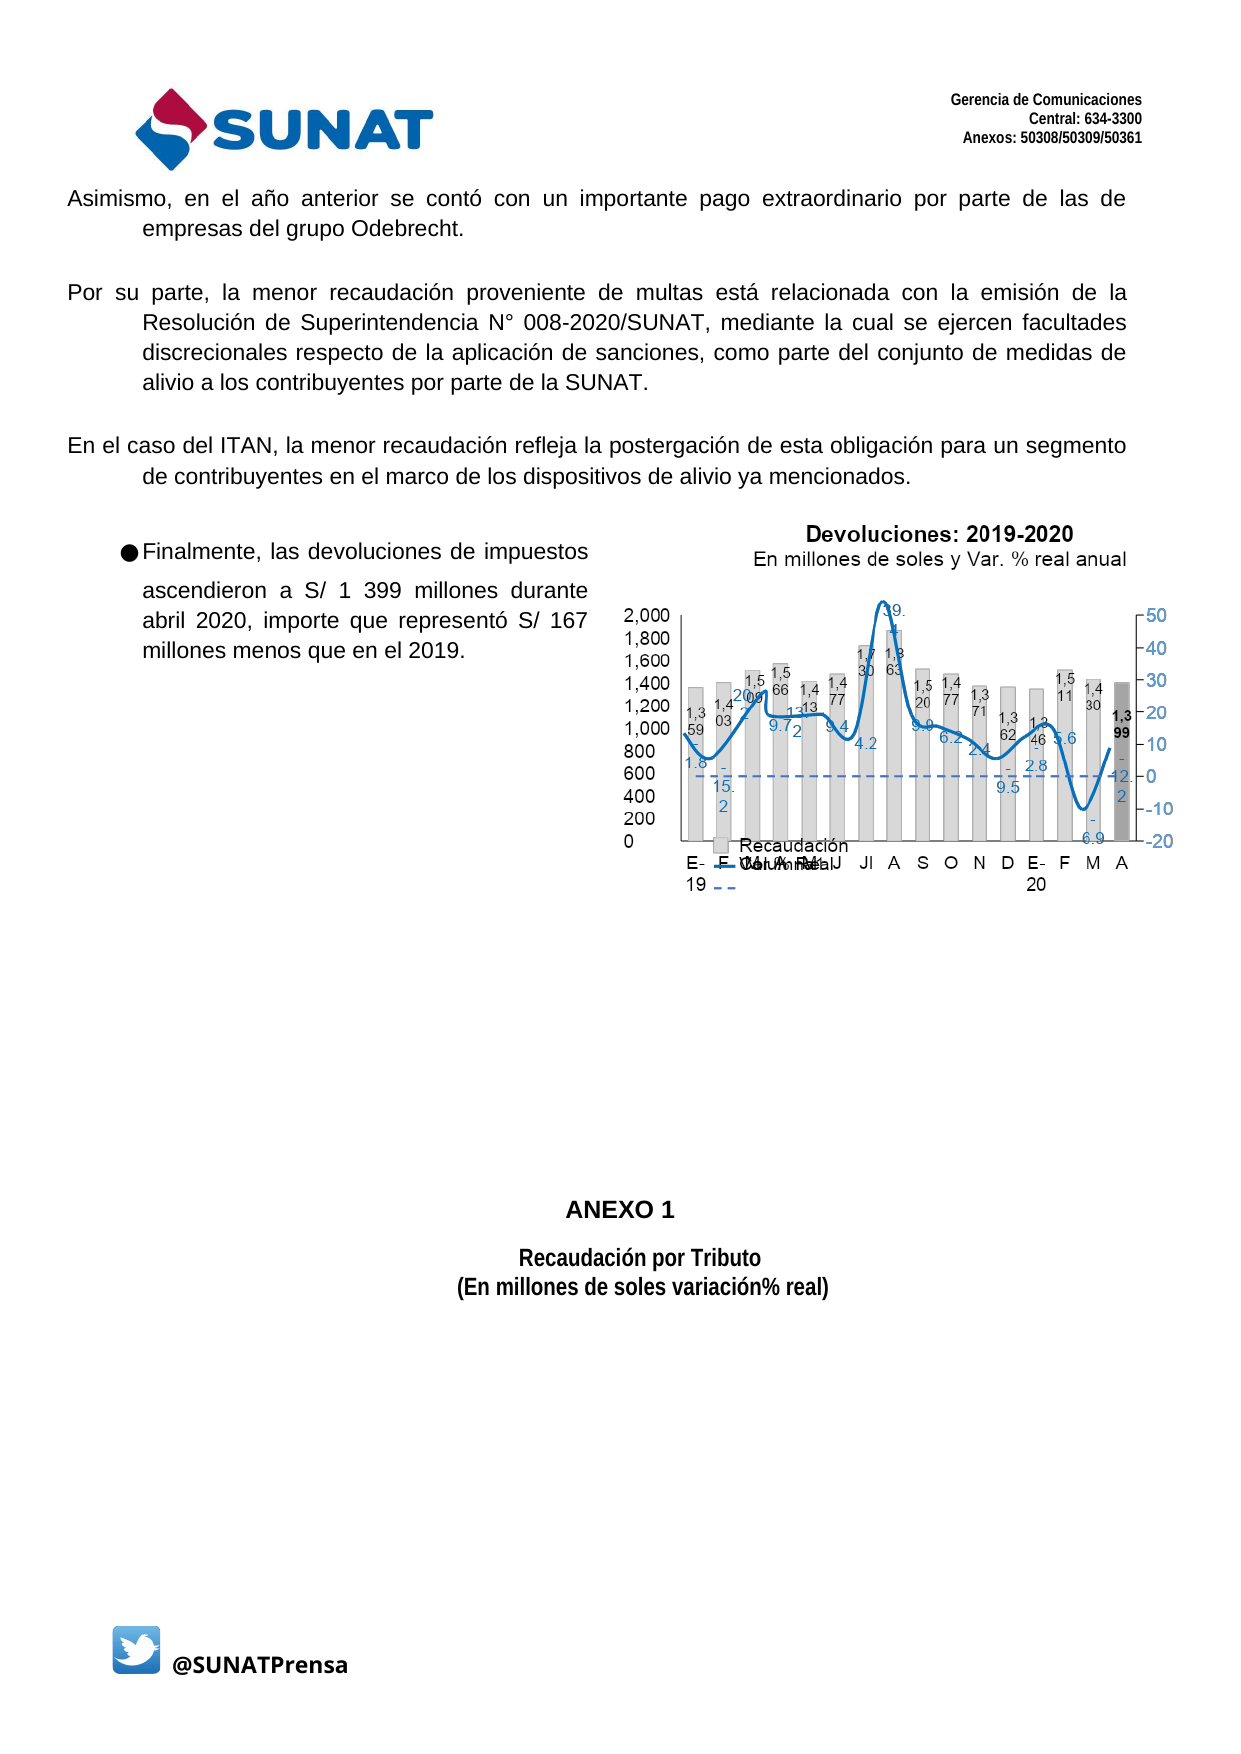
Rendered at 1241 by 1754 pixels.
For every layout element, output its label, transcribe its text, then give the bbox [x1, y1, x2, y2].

picture [607, 499, 1196, 917]
picture [112, 1626, 160, 1674]
picture [112, 73, 453, 186]
text ANEXO 1 [112, 1195, 1128, 1224]
list Finalmente, las devoluciones de impuestos ascendieron a S/ 1 399 millones durante abril 2020, importe que representó S/ 167 millones menos que en el 2019. [119, 526, 607, 663]
text Por su parte, la menor recaudación proveniente de multas está relacionada con la emisión de la Resolución de Superintendencia N° 008-2020/SUNAT, mediante la cual se ejercen facultades discrecionales respecto de la aplicación de sanciones, como parte del conjunto de medidas de alivio a los contribuyentes por parte de la SUNAT. [67, 278, 1128, 396]
text En el caso del ITAN, la menor recaudación refleja la postergación de esta obligación para un segmento de contribuyentes en el marco de los dispositivos de alivio ya mencionados. [67, 432, 1128, 489]
text Recaudación por Tributo [50, 1243, 1134, 1272]
text Asimismo, en el año anterior se contó con un importante pago extraordinario por parte de las de empresas del grupo Odebrecht. [67, 185, 1128, 242]
text (En millones de soles variación% real) [50, 1272, 1134, 1300]
